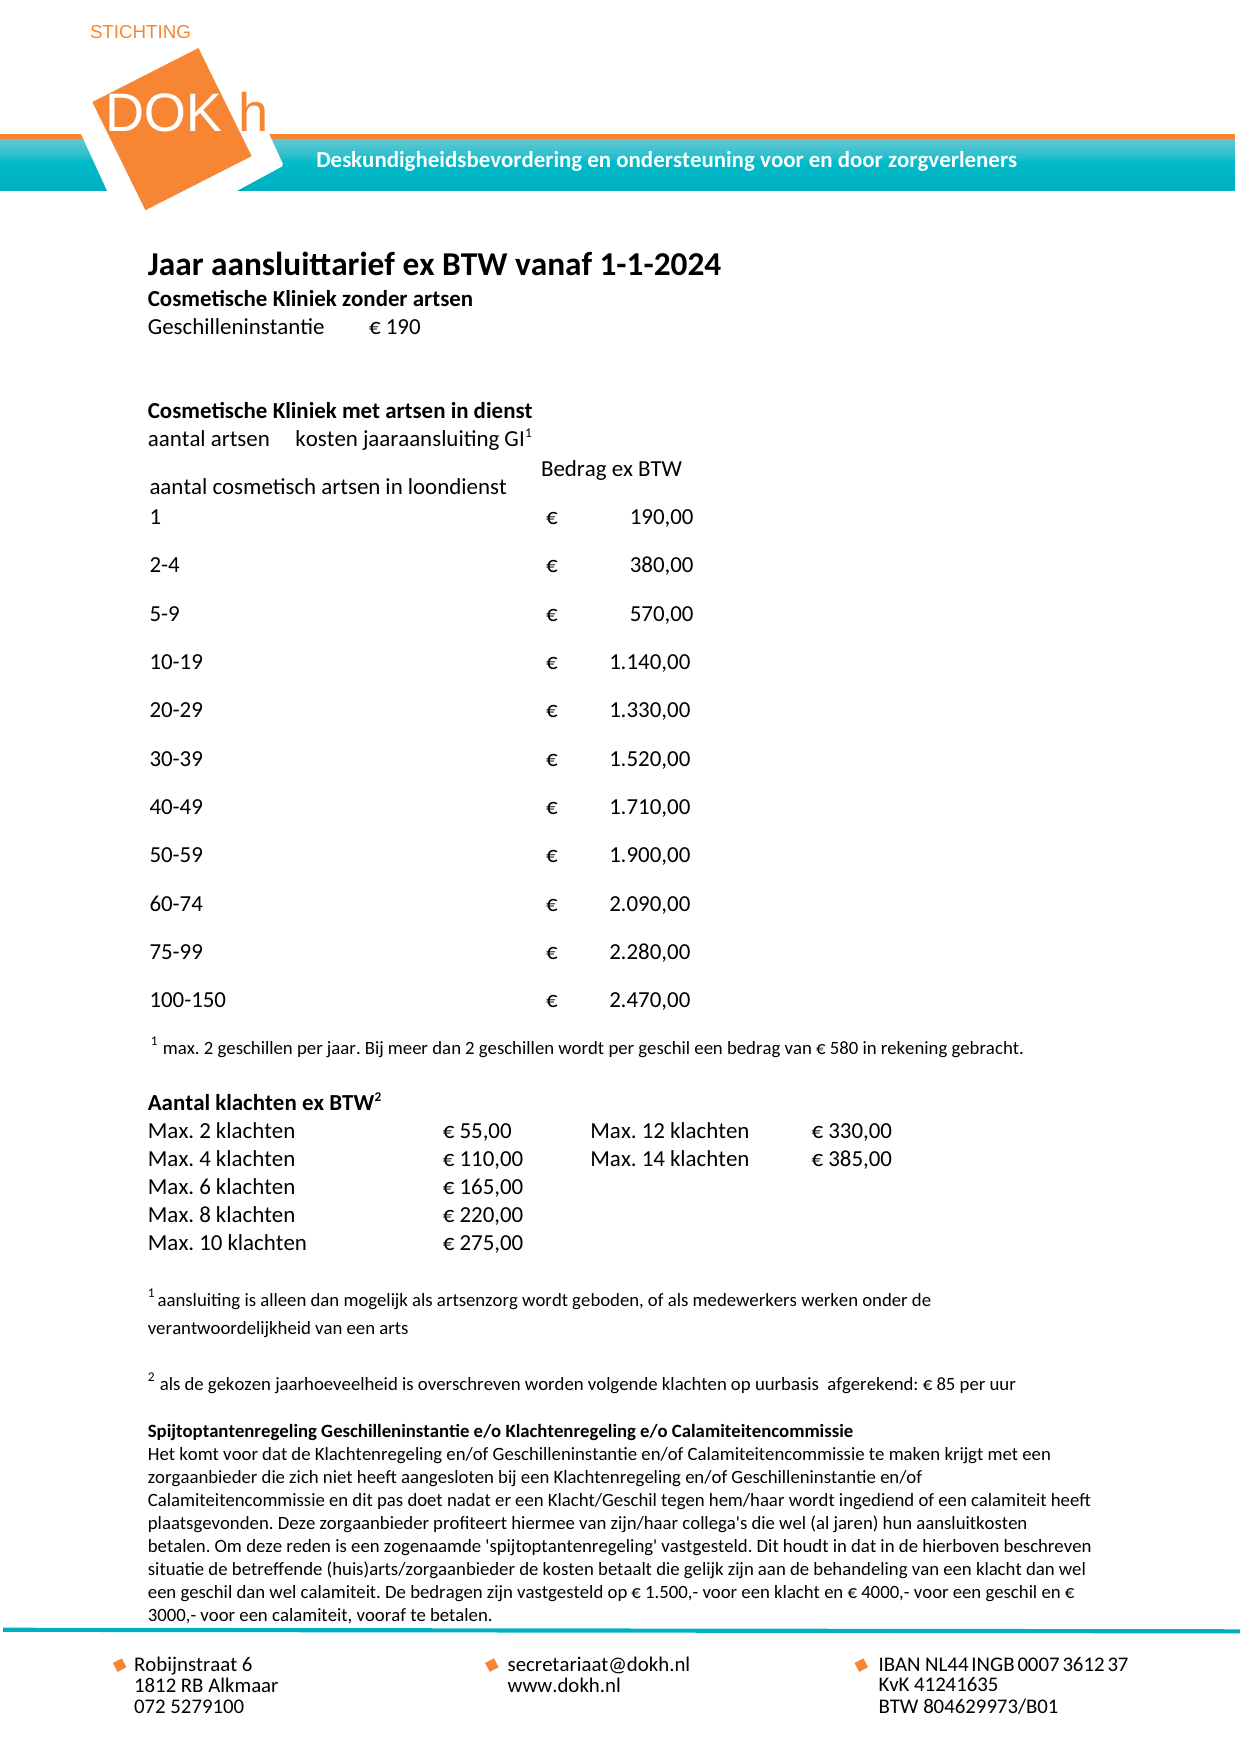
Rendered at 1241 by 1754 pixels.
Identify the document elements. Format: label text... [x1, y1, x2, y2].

table_cell € 1.710,00 [539, 791, 696, 839]
table_cell 2-4 [148, 549, 539, 597]
table_cell € 2.470,00 [539, 984, 696, 1032]
table_cell 75-99 [148, 936, 539, 984]
text Spijtoptantenregeling Geschilleninstantie e/o Klachtenregeling e/o Calamiteitencommissie [148, 1419, 1092, 1442]
table_cell € 190,00 [539, 501, 696, 549]
text Cosmetische Kliniek met artsen in dienst [148, 396, 1092, 424]
text Max. 10 klachten € 275,00 [148, 1228, 1092, 1256]
table_cell 10-19 [148, 646, 539, 694]
table_cell 60-74 [148, 887, 539, 936]
text Max. 8 klachten € 220,00 [148, 1200, 1092, 1228]
table_cell € 2.280,00 [539, 936, 696, 984]
text Max. 6 klachten € 165,00 [148, 1172, 1092, 1200]
table_cell € 1.520,00 [539, 742, 696, 791]
table_cell € 380,00 [539, 549, 696, 597]
text 1 aansluiting is alleen dan mogelijk als artsenzorg wordt geboden, of als medewerkers werken onder de verantwoordelijkheid van een arts [148, 1284, 1092, 1340]
text 2 als de gekozen jaarhoeveelheid is overschreven worden volgende klachten op uurbasis afgerekend: € 85 per uur [148, 1368, 1092, 1396]
table_cell 40-49 [148, 791, 539, 839]
text 1 max. 2 geschillen per jaar. Bij meer dan 2 geschillen wordt per geschil een bedrag van € 580 in rekening gebracht. [148, 1032, 1092, 1060]
table_cell € 1.330,00 [539, 694, 696, 742]
picture [239, 139, 1235, 191]
table_cell € 1.900,00 [539, 839, 696, 887]
table_cell 100-150 [148, 984, 539, 1032]
table_cell 50-59 [148, 839, 539, 887]
table_cell € 570,00 [539, 597, 696, 646]
table_cell 30-39 [148, 742, 539, 791]
text Aantal klachten ex BTW2 [148, 1088, 1092, 1116]
table_cell 20-29 [148, 694, 539, 742]
text Cosmetische Kliniek zonder artsen [148, 284, 1092, 312]
text aantal artsen kosten jaaraansluiting GI1 [148, 424, 1092, 452]
text Jaar aansluittarief ex BTW vanaf 1-1-2024 [148, 243, 1092, 284]
table_cell € 1.140,00 [539, 646, 696, 694]
table_header aantal cosmetisch artsen in loondienst [148, 452, 539, 501]
text Geschilleninstantie € 190 [148, 312, 1092, 340]
table_cell 1 [148, 501, 539, 549]
text Max. 2 klachten € 55,00 Max. 12 klachten € 330,00 [148, 1116, 1092, 1144]
text Het komt voor dat de Klachtenregeling en/of Geschilleninstantie en/of Calamiteitencommissie te maken krijgt met een zorgaanbieder die zich niet heeft aangesloten bij een Klachtenregeling en/of Geschilleninstantie en/of Calamiteitencommissie en dit pas doet nadat er een Klacht/Geschil tegen hem/haar wordt ingediend of een calamiteit heeft plaatsgevonden. Deze zorgaanbieder profiteert hiermee van zijn/haar collega's die wel (al jaren) hun aansluitkosten betalen. Om deze reden is een zogenaamde 'spijtoptantenregeling' vastgesteld. Dit houdt in dat in de hierboven beschreven situatie de betreffende (huis)arts/zorgaanbieder de kosten betaalt die gelijk zijn aan de behandeling van een klacht dan wel een geschil dan wel calamiteit. De bedragen zijn vastgesteld op € 1.500,- voor een klacht en € 4000,- voor een geschil en € 3000,- voor een calamiteit, vooraf te betalen. [148, 1442, 1092, 1626]
text Max. 4 klachten € 110,00 Max. 14 klachten € 385,00 [148, 1144, 1092, 1172]
picture [0, 139, 106, 191]
table_header Bedrag ex BTW [539, 452, 696, 501]
table_cell € 2.090,00 [539, 887, 696, 936]
table_cell 5-9 [148, 597, 539, 646]
